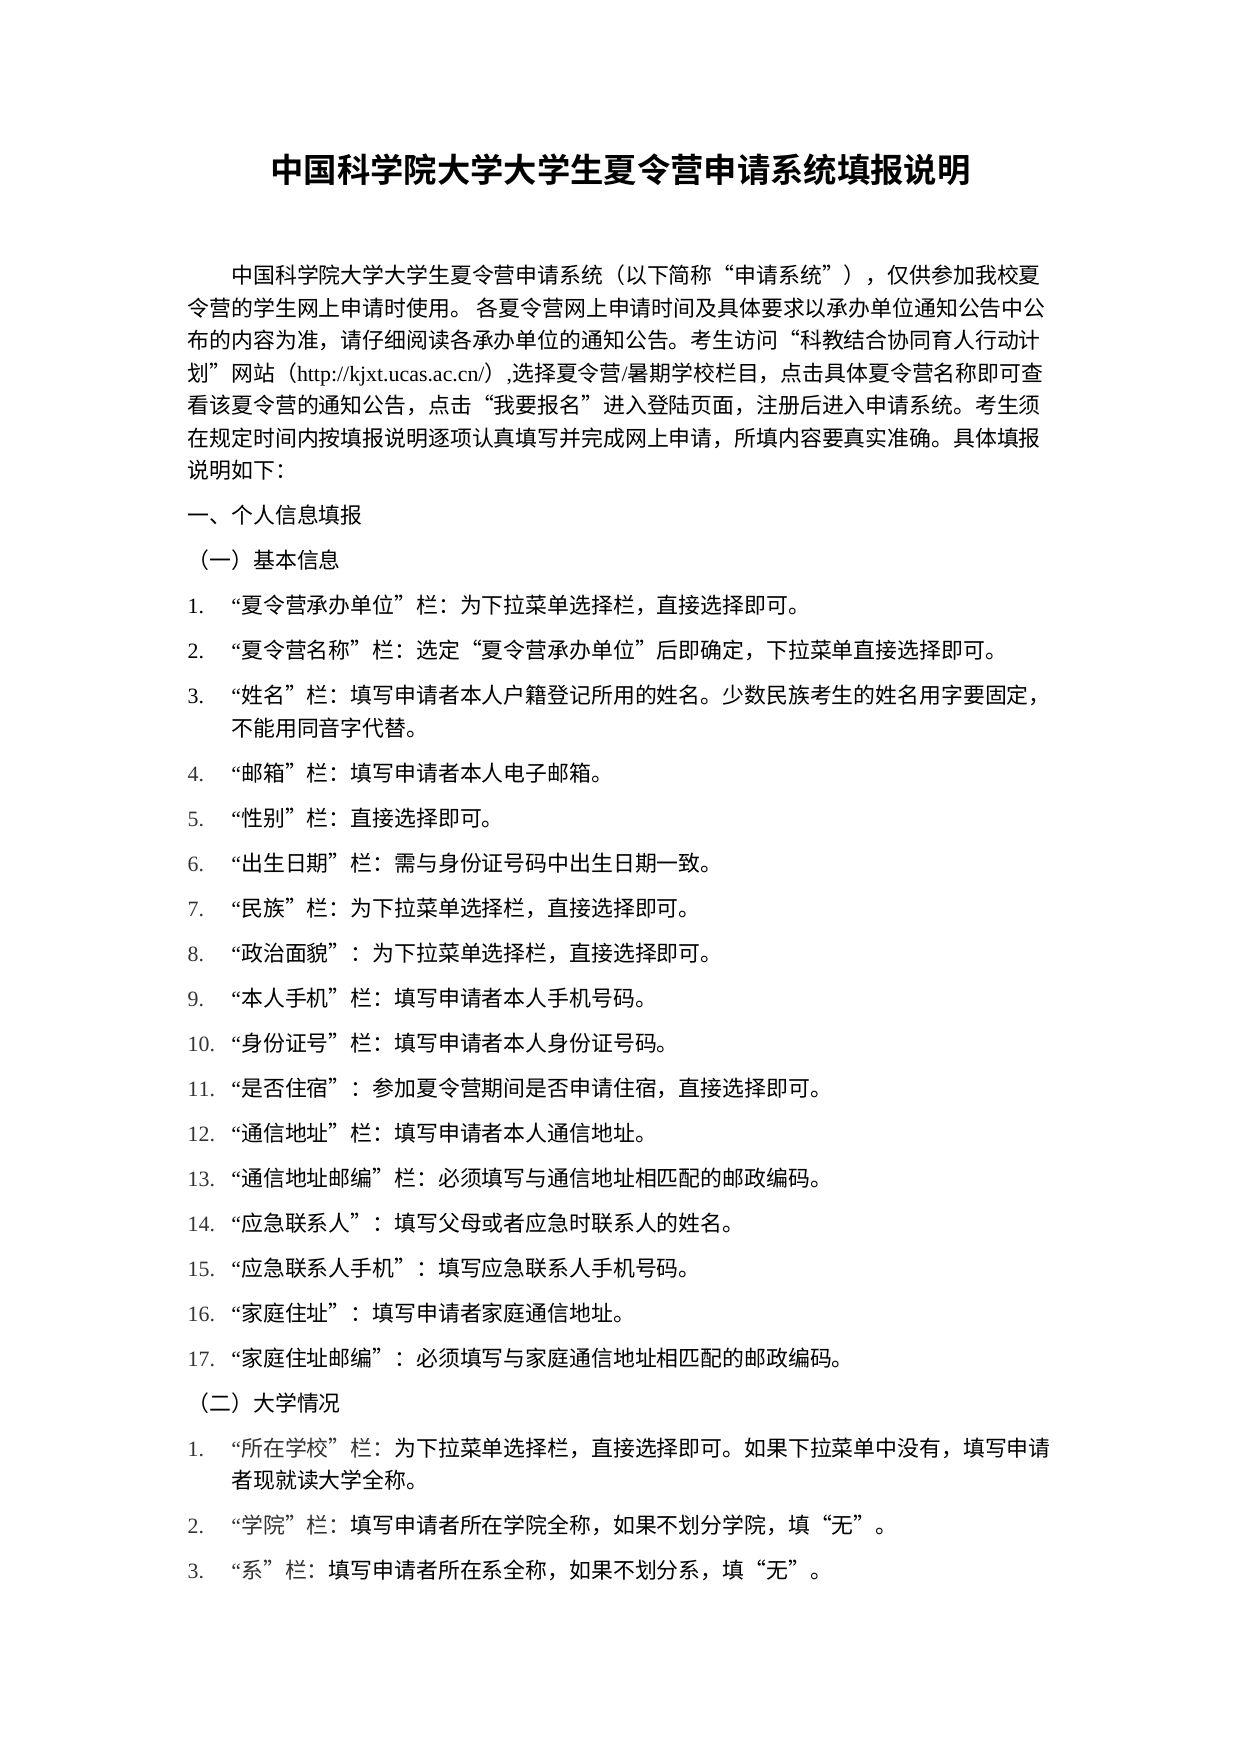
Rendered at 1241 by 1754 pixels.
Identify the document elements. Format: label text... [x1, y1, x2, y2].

list “本人手机”栏：填写申请者本人手机号码。 [187, 980, 1053, 1013]
list “通信地址邮编”栏：必须填写与通信地址相匹配的邮政编码。 [187, 1160, 1053, 1193]
list “性别”栏：直接选择即可。 [187, 800, 1053, 833]
list “夏令营名称”栏：选定“夏令营承办单位”后即确定，下拉菜单直接选择即可。 [187, 633, 1053, 665]
list “家庭住址”：填写申请者家庭通信地址。 [187, 1295, 1053, 1328]
list “夏令营承办单位”栏：为下拉菜单选择栏，直接选择即可。 [187, 588, 1053, 620]
list “应急联系人手机”：填写应急联系人手机号码。 [187, 1250, 1053, 1283]
text （二）大学情况 [187, 1385, 1053, 1418]
list “政治面貌”：为下拉菜单选择栏，直接选择即可。 [187, 935, 1053, 968]
list “家庭住址邮编”：必须填写与家庭通信地址相匹配的邮政编码。 [187, 1340, 1053, 1373]
text 中国科学院大学大学生夏令营申请系统填报说明 [187, 135, 1053, 200]
list “姓名”栏：填写申请者本人户籍登记所用的姓名。少数民族考生的姓名用字要固定，不能用同音字代替。 [187, 678, 1053, 743]
list “学院”栏：填写申请者所在学院全称，如果不划分学院，填“无”。 [187, 1508, 1053, 1540]
text （一）基本信息 [187, 543, 1053, 575]
text 中国科学院大学大学生夏令营申请系统（以下简称“申请系统”），仅供参加我校夏令营的学生网上申请时使用。 各夏令营网上申请时间及具体要求以承办单位通知公告中公布的内容为准，请仔细阅读各承办单位的通知公告。考生访问“科教结合协同育人行动计划”网站（http://kjxt.ucas.ac.cn/）,选择夏令营/暑期学校栏目，点击具体夏令营名称即可查看该夏令营的通知公告，点击“我要报名”进入登陆页面，注册后进入申请系统。考生须在规定时间内按填报说明逐项认真填写并完成网上申请，所填内容要真实准确。具体填报说明如下： [187, 258, 1053, 485]
list “所在学校”栏：为下拉菜单选择栏，直接选择即可。如果下拉菜单中没有，填写申请者现就读大学全称。 [187, 1430, 1053, 1495]
list “系”栏：填写申请者所在系全称，如果不划分系，填“无”。 [187, 1553, 1053, 1585]
list “通信地址”栏：填写申请者本人通信地址。 [187, 1115, 1053, 1148]
text 一、个人信息填报 [187, 498, 1053, 530]
list “是否住宿”：参加夏令营期间是否申请住宿，直接选择即可。 [187, 1070, 1053, 1103]
list “出生日期”栏：需与身份证号码中出生日期一致。 [187, 845, 1053, 878]
list “民族”栏：为下拉菜单选择栏，直接选择即可。 [187, 890, 1053, 923]
list “应急联系人”：填写父母或者应急时联系人的姓名。 [187, 1205, 1053, 1238]
list “身份证号”栏：填写申请者本人身份证号码。 [187, 1025, 1053, 1058]
list “邮箱”栏：填写申请者本人电子邮箱。 [187, 755, 1053, 788]
